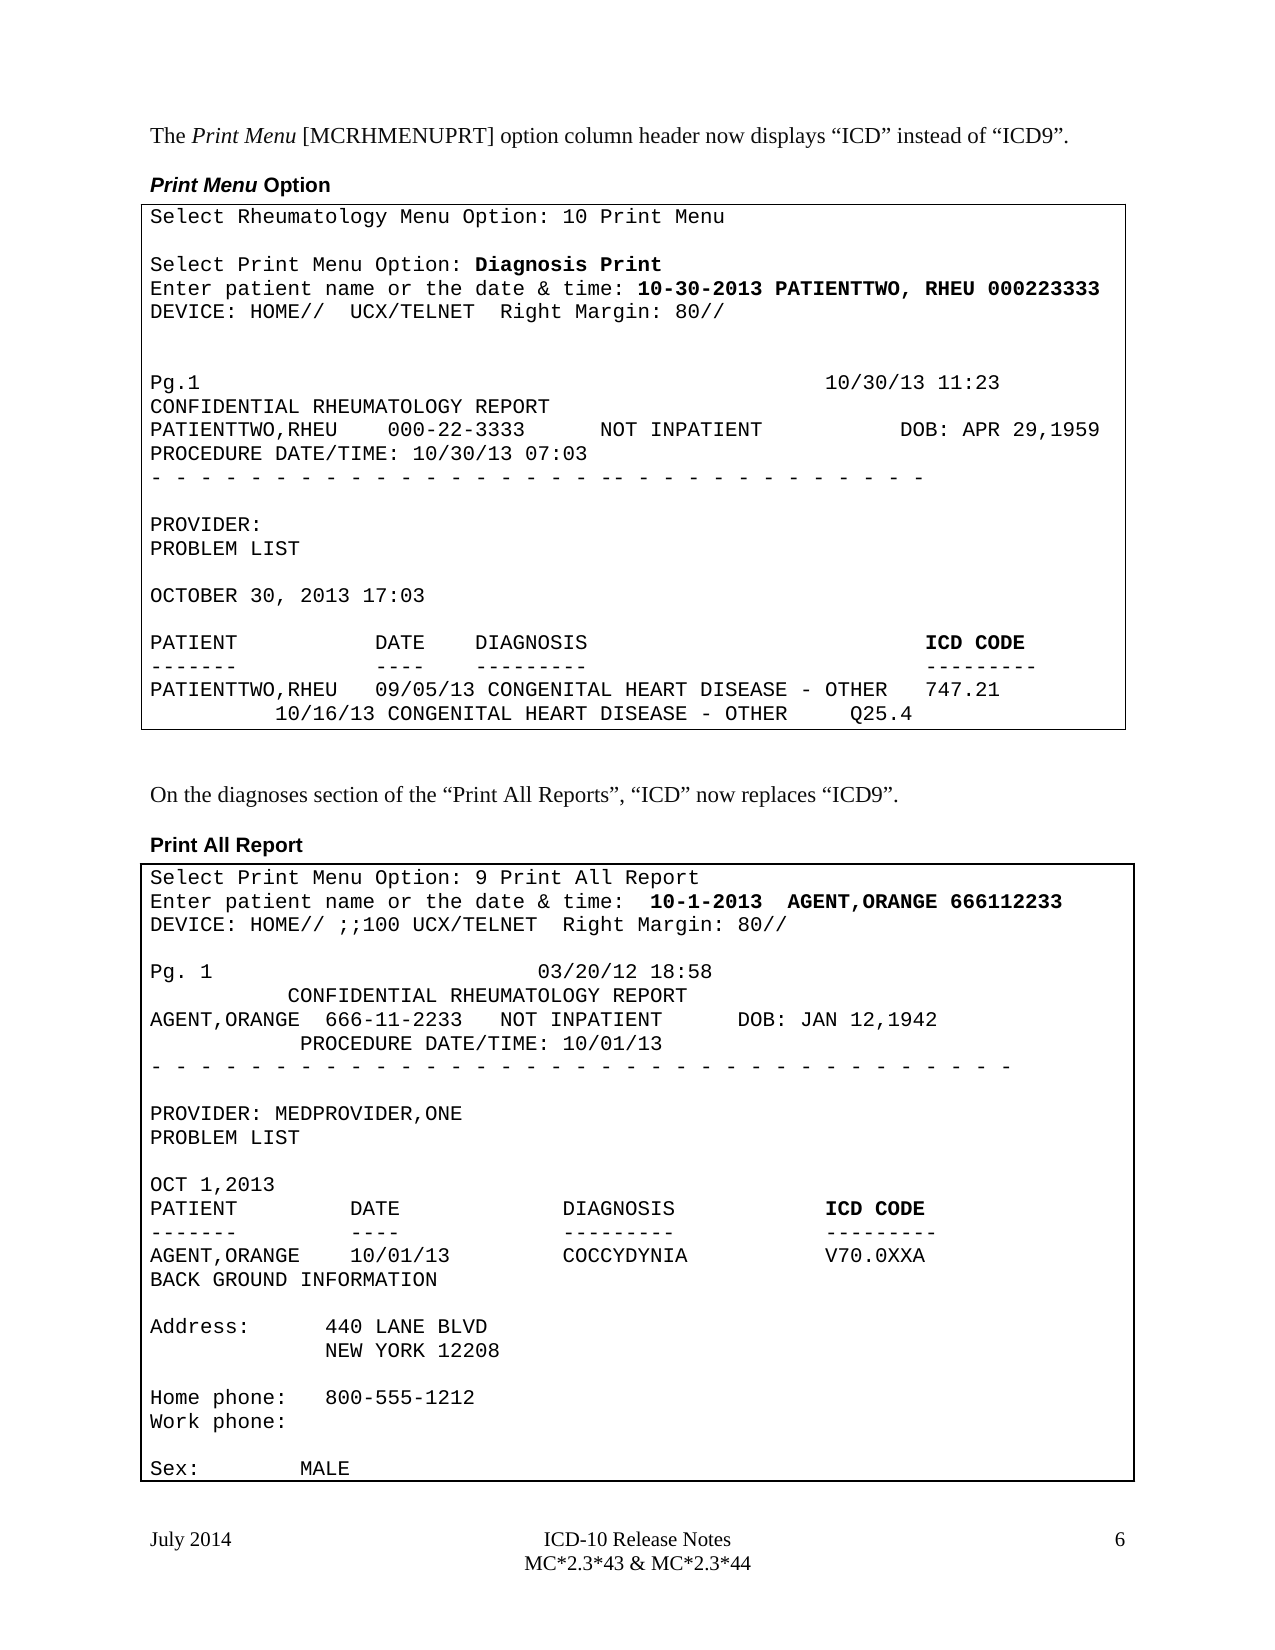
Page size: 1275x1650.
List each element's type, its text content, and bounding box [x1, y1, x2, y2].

text On the diagnoses section of the “Print All Reports”, “ICD” now replaces “ICD9”. [150, 781, 1125, 808]
text PROCEDURE DATE/TIME: 10/01/13 [150, 1032, 1125, 1056]
text Enter patient name or the date & time: 10-30-2013 PATIENTTWO, RHEU 000223333 [150, 277, 1125, 301]
text Print Menu Option [150, 173, 1125, 197]
text AGENT,ORANGE 666-11-2233 NOT INPATIENT DOB: JAN 12,1942 [150, 1009, 1125, 1032]
text PROBLEM LIST [150, 538, 1125, 561]
text PATIENT DATE DIAGNOSIS ICD CODE [150, 632, 1125, 656]
text AGENT,ORANGE 10/01/13 COCCYDYNIA V70.0XXA [150, 1245, 1125, 1269]
text DEVICE: HOME// UCX/TELNET Right Margin: 80// [150, 301, 1125, 325]
text Select Print Menu Option: Diagnosis Print [150, 254, 1125, 277]
text - - - - - - - - - - - - - - - - - - -- - - - - - - - - - - - - [150, 467, 1125, 490]
text Address: 440 LANE BLVD [150, 1316, 1125, 1340]
text - - - - - - - - - - - - - - - - - - - - - - - - - - - - - - - - - - - [150, 1056, 1125, 1080]
text DEVICE: HOME// ;;100 UCX/TELNET Right Margin: 80// [150, 914, 1125, 938]
text Pg. 1 03/20/12 18:58 [150, 962, 1125, 985]
text ------- ---- --------- --------- [150, 1222, 1125, 1245]
text The Print Menu [MCRHMENUPRT] option column header now displays “ICD” instead of “ICD9”. [150, 122, 1125, 148]
text OCT 1,2013 [150, 1174, 1125, 1198]
text NEW YORK 12208 [150, 1340, 1125, 1363]
text ------- ---- --------- ---------PATIENTTWO,RHEU 09/05/13 CONGENITAL HEART DISEASE - OTHER 747.21 [150, 656, 1125, 700]
text Pg.1 10/30/13 11:23 [150, 372, 1125, 396]
text PATIENT DATE DIAGNOSIS ICD CODE [150, 1198, 1125, 1222]
text 10/16/13 CONGENITAL HEART DISEASE - OTHER Q25.4 [142, 700, 1125, 729]
text CONFIDENTIAL RHEUMATOLOGY REPORT [150, 396, 1125, 419]
text Sex: MALE [150, 1458, 1125, 1480]
text PROVIDER: MEDPROVIDER,ONE [150, 1103, 1125, 1127]
text Select Rheumatology Menu Option: 10 Print Menu [142, 205, 1125, 230]
text Home phone: 800-555-1212 [150, 1387, 1125, 1411]
text PATIENTTWO,RHEU 000-22-3333 NOT INPATIENT DOB: APR 29,1959 [150, 419, 1125, 443]
text PROVIDER: [150, 514, 1125, 538]
text OCTOBER 30, 2013 17:03 [150, 585, 1125, 608]
text PROBLEM LIST [150, 1127, 1125, 1151]
text Print All Report [150, 833, 1125, 857]
text CONFIDENTIAL RHEUMATOLOGY REPORT [150, 985, 1125, 1009]
text BACK GROUND INFORMATION [150, 1269, 1125, 1293]
text Enter patient name or the date & time: 10-1-2013 AGENT,ORANGE 666112233 [150, 891, 1125, 914]
text Work phone: [150, 1411, 1125, 1434]
text Select Print Menu Option: 9 Print All Report [142, 865, 1133, 891]
text PROCEDURE DATE/TIME: 10/30/13 07:03 [150, 443, 1125, 467]
